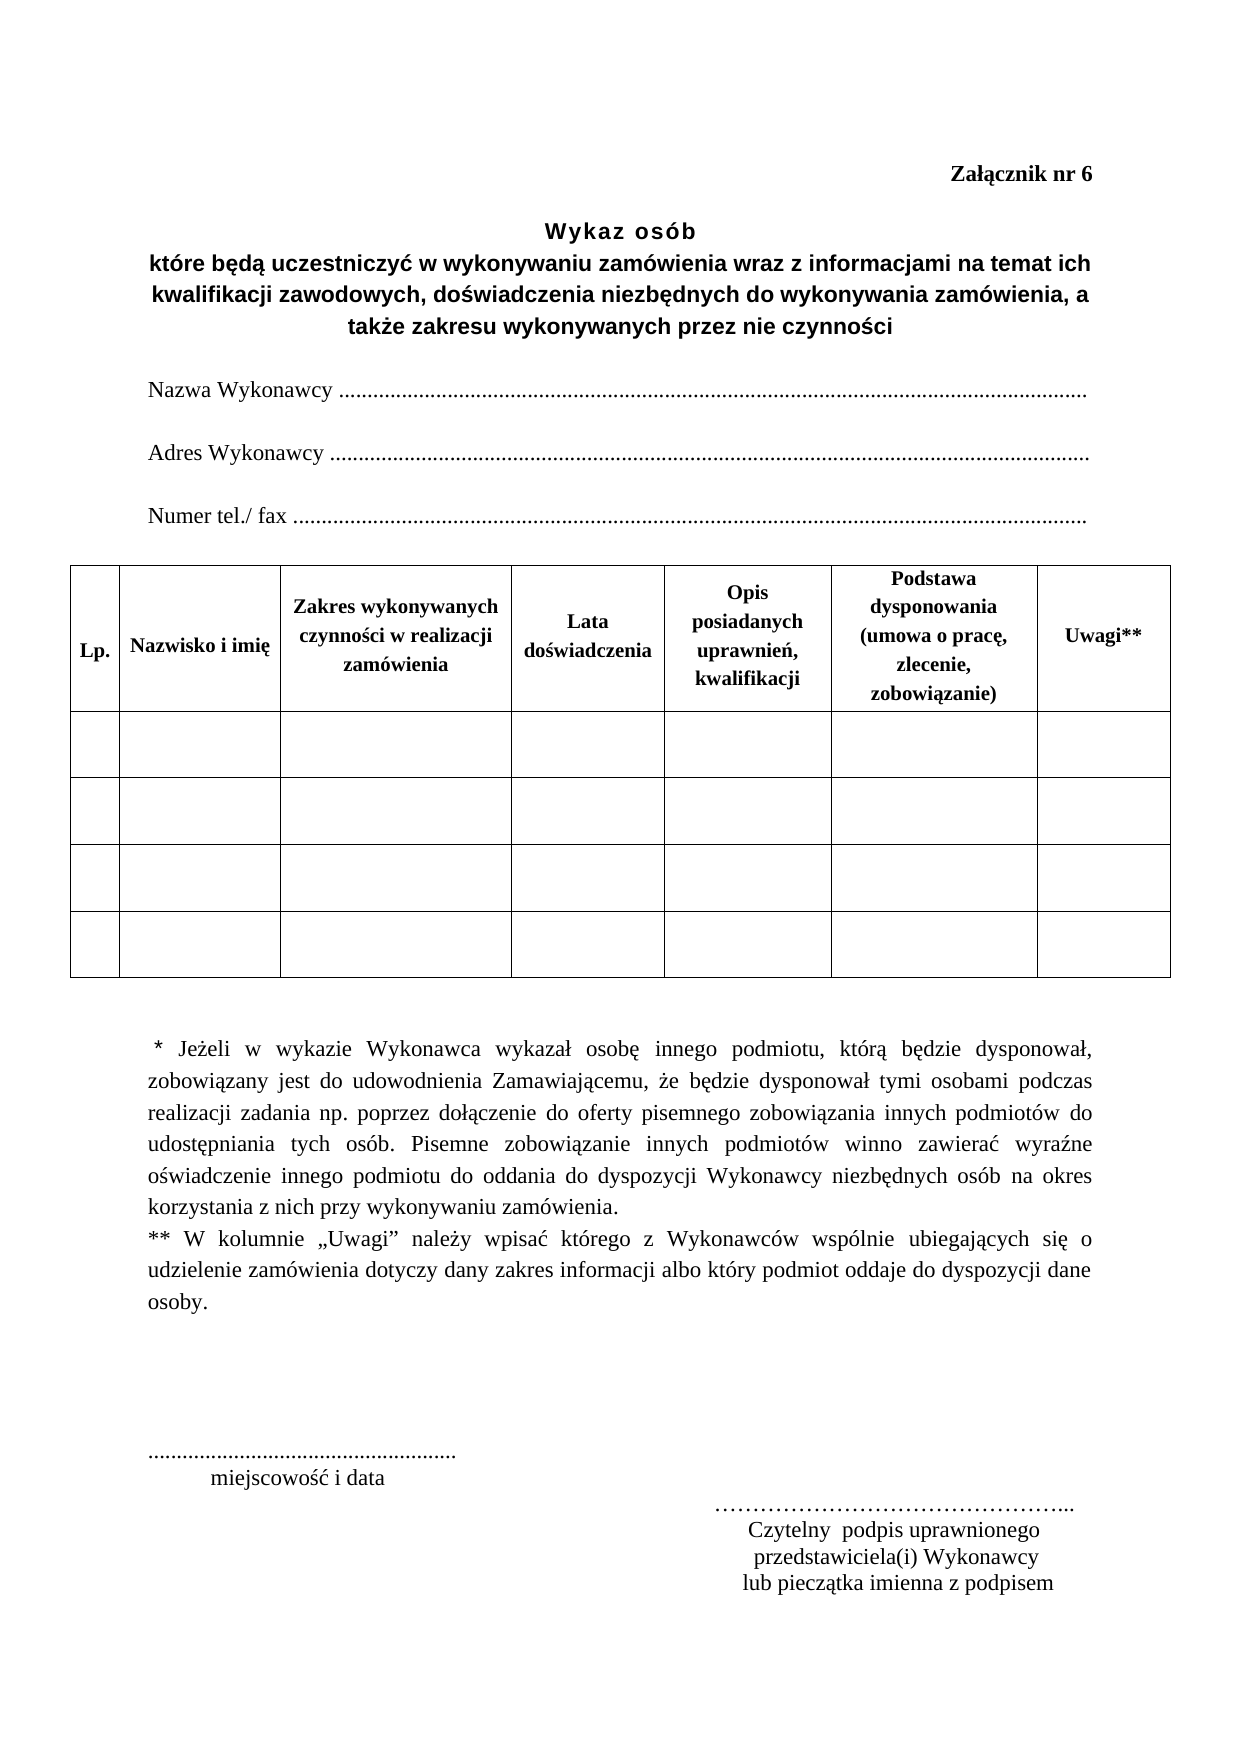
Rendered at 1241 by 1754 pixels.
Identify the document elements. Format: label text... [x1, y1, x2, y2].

table_cell [71, 845, 119, 911]
table_cell [281, 845, 511, 911]
table_cell [832, 912, 1037, 977]
table_cell [665, 912, 831, 977]
table_header Uwagi** [1038, 566, 1170, 711]
table_header Lata doświadczenia [512, 566, 664, 711]
table_cell [1038, 712, 1170, 777]
table_cell [1038, 912, 1170, 977]
table_cell [120, 912, 280, 977]
text Załącznik nr 6 [148, 160, 1093, 186]
text .* Jeżeli w wykazie Wykonawca wykazał osobę innego podmiotu, którą będzie dysponował, zobowiązany jest do udowodnienia Zamawiającemu, że będzie dysponował tymi osobami podczas realizacji zadania np. poprzez dołączenie do oferty pisemnego zobowiązania innych podmiotów do udostępniania tych osób. Pisemne zobowiązanie innych podmiotów winno zawierać wyraźne oświadczenie innego podmiotu do oddania do dyspozycji Wykonawcy niezbędnych osób na okres korzystania z nich przy wykonywaniu zamówienia. [148, 1035, 1093, 1220]
table_cell [281, 778, 511, 844]
table_cell [512, 912, 664, 977]
table_cell [71, 912, 119, 977]
text Adres Wykonawcy ..................................................................................................................................... [148, 439, 1093, 465]
text Wykaz osób [148, 218, 1093, 244]
table_cell [120, 712, 280, 777]
text ...................................................... [148, 1437, 1093, 1464]
table_cell [832, 778, 1037, 844]
table_cell [832, 845, 1037, 911]
table_cell [281, 712, 511, 777]
text przedstawiciela(i) Wykonawcy [148, 1543, 1093, 1569]
table_cell [665, 845, 831, 911]
table_cell [120, 778, 280, 844]
table_cell [71, 712, 119, 777]
table_header Lp. [71, 566, 119, 711]
text Nazwa Wykonawcy ................................................................................................................................... [148, 376, 1093, 402]
table_cell [1038, 845, 1170, 911]
table_cell [665, 778, 831, 844]
table_header Nazwisko i imię [120, 566, 280, 711]
text Czytelny podpis uprawnionego [148, 1517, 1093, 1543]
table_cell [512, 712, 664, 777]
table_cell [71, 778, 119, 844]
table_cell [512, 778, 664, 844]
table_header Opis posiadanych uprawnień, kwalifikacji [665, 566, 831, 711]
table_cell [665, 712, 831, 777]
table_cell [832, 712, 1037, 777]
table_cell [281, 912, 511, 977]
text ………………………………………... [148, 1490, 1093, 1517]
text które będą uczestniczyć w wykonywaniu zamówienia wraz z informacjami na temat ich kwalifikacji zawodowych, doświadczenia niezbędnych do wykonywania zamówienia, a także zakresu wykonywanych przez nie czynności [148, 249, 1093, 339]
text miejscowość i data [148, 1464, 1093, 1490]
text ** W kolumnie „Uwagi” należy wpisać którego z Wykonawców wspólnie ubiegających się o udzielenie zamówienia dotyczy dany zakres informacji albo który podmiot oddaje do dyspozycji dane osoby. [148, 1225, 1093, 1314]
table_header Podstawa dysponowania (umowa o pracę, zlecenie, zobowiązanie) [832, 566, 1037, 711]
table_cell [512, 845, 664, 911]
table_header Zakres wykonywanych czynności w realizacji zamówienia [281, 566, 511, 711]
text lub pieczątka imienna z podpisem [148, 1569, 1093, 1596]
table_cell [1038, 778, 1170, 844]
table_cell [120, 845, 280, 911]
text Numer tel./ fax ........................................................................................................................................... [148, 502, 1093, 528]
